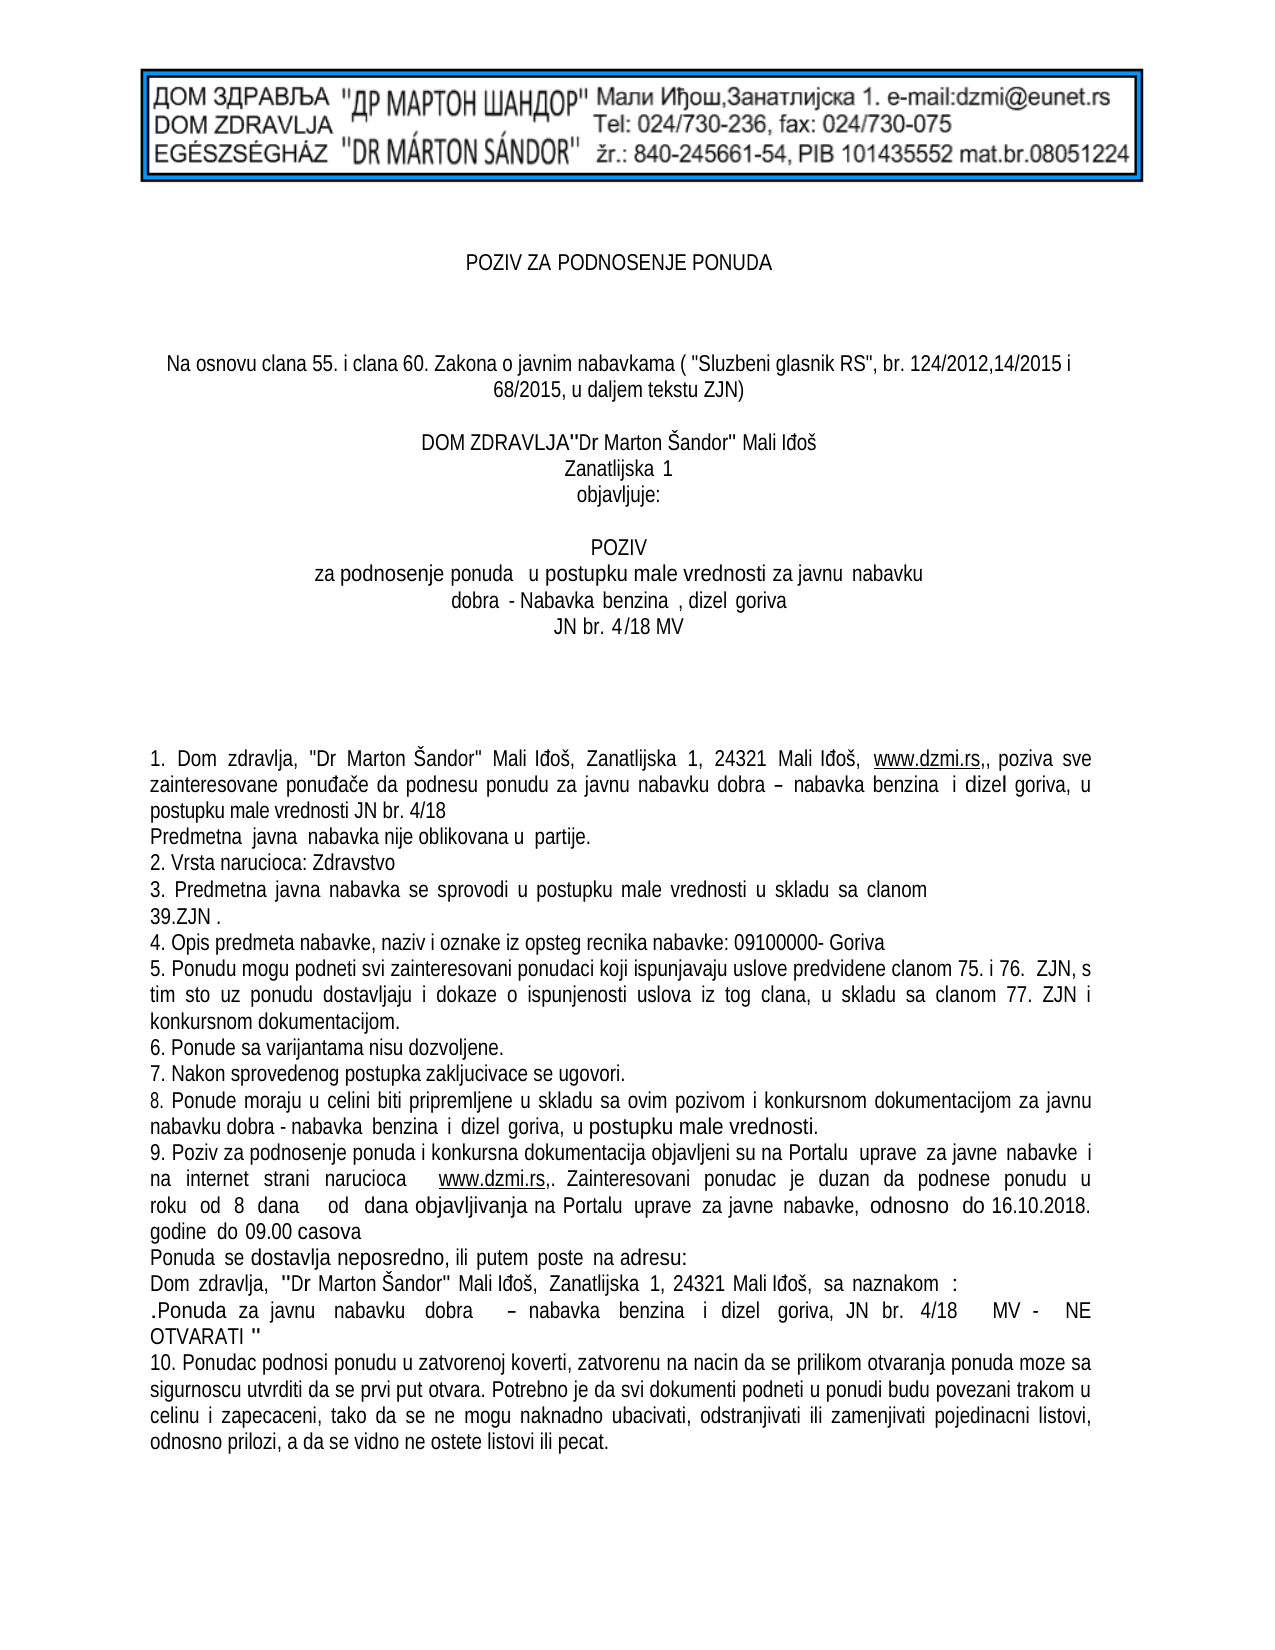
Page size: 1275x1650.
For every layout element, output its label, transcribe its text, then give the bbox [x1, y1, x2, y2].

picture [137, 65, 1147, 186]
text 1. Dom zdravlja, "Dr Marton Šandor" Mali Iđoš, Zanatlijska 1, 24321 Mali Iđoš, www.dzmi.rs,, poziva sve zainteresovane ponuđače da podnesu ponudu za javnu nabavku dobra - nabavka benzina i dizel goriva, u postupku male vrednosti JN br. 4/18 [150, 745, 1092, 824]
text Ponuda se dostavlja neposredno, ili putem poste na adresu: [150, 1245, 691, 1271]
text Zanatlijska 1 [539, 455, 698, 482]
text POZIV [587, 534, 651, 561]
text JN br. 4/18 MV [546, 613, 692, 639]
text DOM ZDRAVLJA"Dr Marton Šandor" Mali Iđoš [399, 429, 838, 455]
text POZIV ZA PODNOSENJE PONUDA [460, 249, 777, 276]
text 7. Nakon sprovedenog postupka zakljucivace se ugovori. [150, 1060, 628, 1087]
text 5. Ponudu mogu podneti svi zainteresovani ponudaci koji ispunjavaju uslove predvidene clanom 75. i 76. ZJN, s tim sto uz ponudu dostavljaju i dokaze o ispunjenosti uslova iz tog clana, u skladu sa clanom 77. ZJN i konkursnom dokumentacijom. [150, 956, 1092, 1034]
text Dom zdravlja, "Dr Marton Šandor" Mali Iđoš, Zanatlijska 1, 24321 Mali Iđoš, sa naznakom : [150, 1271, 1091, 1297]
text objavljuje: [573, 482, 664, 508]
text 3. Predmetna javna nabavka se sprovodi u postupku male vrednosti u skladu sa clanom 39.ZJN . [150, 876, 928, 929]
text 4. Opis predmeta nabavke, naziv i oznake iz opsteg recnika nabavke: 09100000- Goriva [150, 929, 887, 955]
text 2. Vrsta narucioca: Zdravstvo [150, 850, 398, 876]
text 8. Ponude moraju u celini biti pripremljene u skladu sa ovim pozivom i konkursnom dokumentacijom za javnu nabavku dobra - nabavka benzina i dizel goriva, u postupku male vrednosti. [150, 1087, 1092, 1140]
text 6. Ponude sa varijantama nisu dozvoljene. [150, 1034, 507, 1060]
text za podnosenje ponuda u postupku male vrednosti za javnu nabavku dobra - Nabavka benzina , dizel goriva [290, 561, 947, 613]
text 10. Ponudac podnosi ponudu u zatvorenoj koverti, zatvorenu na nacin da se prilikom otvaranja ponuda moze sa sigurnoscu utvrditi da se prvi put otvara. Potrebno je da svi dokumenti podneti u ponudi budu povezani trakom u celinu i zapecaceni, tako da se ne mogu naknadno ubacivati, odstranjivati ili zamenjivati pojedinacni listovi, odnosno prilozi, a da se vidno ne ostete listovi ili pecat. [150, 1350, 1092, 1455]
text 9. Poziv za podnosenje ponuda i konkursna dokumentacija objavljeni su na Portalu uprave za javne nabavke i na internet strani narucioca www.dzmi.rs,. Zainteresovani ponudac je duzan da podnese ponudu u roku od 8 dana od dana objavljivanja na Portalu uprave za javne nabavke, odnosno do 16.10.2018. godine do 09.00 casova [150, 1140, 1092, 1245]
text Predmetna javna nabavka nije oblikovana u partije. [150, 824, 594, 850]
text .Ponuda za javnu nabavku dobra - nabavka benzina i dizel goriva, JN br. 4/18 MV - NE OTVARATI " [150, 1297, 1091, 1350]
text Na osnovu clana 55. i clana 60. Zakona o javnim nabavkama ( "Sluzbeni glasnik RS", br. 124/2012,14/2015 i 68/2015, u daljem tekstu ZJN) [166, 351, 1072, 403]
